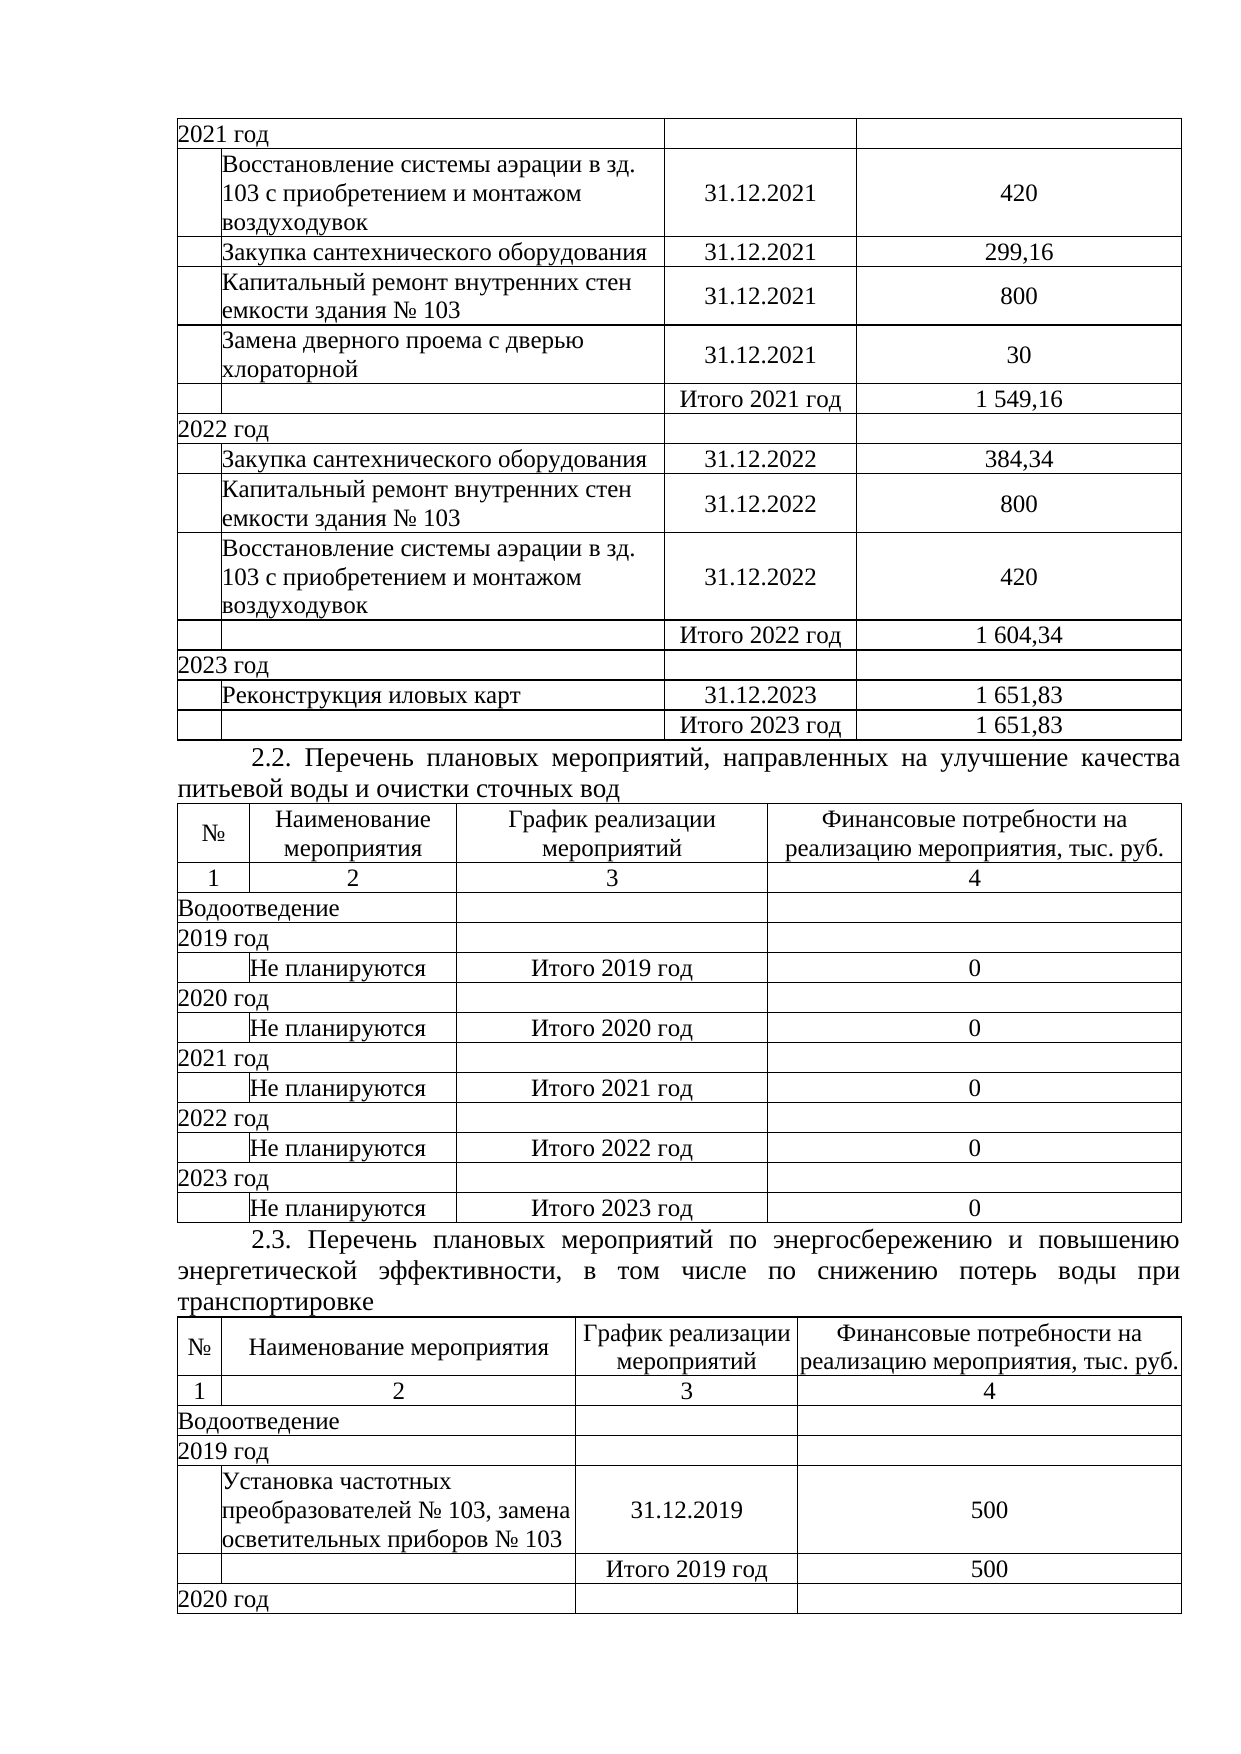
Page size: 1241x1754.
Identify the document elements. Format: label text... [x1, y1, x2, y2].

table_cell 500 [798, 1554, 1181, 1583]
table_cell 31.12.2023 [665, 681, 856, 709]
table_cell 2019 год [178, 923, 456, 952]
table_cell Закупка сантехнического оборудования [222, 237, 664, 266]
table_cell [457, 1163, 767, 1192]
table_cell 31.12.2021 [665, 237, 856, 266]
table_cell Итого 2022 год [665, 621, 856, 649]
table_cell 2020 год [178, 1584, 575, 1613]
table_cell 31.12.2021 [665, 267, 856, 324]
table_cell 500 [798, 1466, 1181, 1553]
table_cell 31.12.2021 [665, 326, 856, 383]
table_cell 2 [250, 863, 456, 892]
table_cell [457, 983, 767, 1012]
table_cell Установка частотных преобразователей № 103, замена осветительных приборов № 103 [222, 1466, 575, 1553]
table_cell 420 [857, 533, 1181, 619]
table_cell 4 [798, 1376, 1181, 1405]
table_cell 31.12.2022 [665, 444, 856, 473]
table_cell 299,16 [857, 237, 1181, 266]
table_cell [457, 893, 767, 922]
table_cell [768, 1163, 1181, 1192]
table_cell 1 549,16 [857, 384, 1181, 413]
table_cell [457, 1043, 767, 1072]
table_cell 2023 год [178, 1163, 456, 1192]
table_cell Капитальный ремонт внутренних стен емкости здания № 103 [222, 474, 664, 532]
table_cell [178, 621, 221, 649]
table_cell [457, 1103, 767, 1132]
table_cell График реализации мероприятий [576, 1318, 797, 1375]
table_cell [178, 1013, 249, 1042]
table_cell Реконструкция иловых карт [222, 681, 664, 709]
table_cell Итого 2022 год [457, 1133, 767, 1162]
table_cell Наименование мероприятия [250, 804, 456, 862]
table_cell Итого 2023 год [457, 1193, 767, 1222]
table_cell [576, 1406, 797, 1435]
table_cell [178, 1193, 249, 1222]
table_cell [178, 1133, 249, 1162]
table_cell [857, 119, 1181, 148]
table_cell 30 [857, 326, 1181, 383]
table_cell [178, 1554, 221, 1583]
table_cell Капитальный ремонт внутренних стен емкости здания № 103 [222, 267, 664, 324]
table_cell 1 651,83 [857, 711, 1181, 739]
table_cell Замена дверного проема с дверью хлораторной [222, 326, 664, 383]
table_cell [178, 1073, 249, 1102]
table_cell [857, 651, 1181, 679]
table_cell Наименование мероприятия [222, 1318, 575, 1375]
table_cell График реализации мероприятий [457, 804, 767, 862]
table_cell 0 [768, 1073, 1181, 1102]
table_cell [222, 621, 664, 649]
table_cell [665, 119, 856, 148]
table_cell Восстановление системы аэрации в зд. 103 с приобретением и монтажом воздуходувок [222, 149, 664, 236]
table_cell Финансовые потребности на реализацию мероприятия, тыс. руб. [798, 1318, 1181, 1375]
table_cell 31.12.2019 [576, 1466, 797, 1553]
table_cell [178, 267, 221, 324]
table_cell 2019 год [178, 1436, 575, 1465]
table_cell 31.12.2021 [665, 149, 856, 236]
table_cell 2021 год [178, 1043, 456, 1072]
table_cell Итого 2020 год [457, 1013, 767, 1042]
table_cell Не планируются [250, 1193, 456, 1222]
table_cell 3 [576, 1376, 797, 1405]
table_cell [178, 149, 221, 236]
table_cell Итого 2021 год [457, 1073, 767, 1102]
table_cell № [178, 804, 249, 862]
table_cell [457, 923, 767, 952]
table_cell 0 [768, 1013, 1181, 1042]
table_cell 1 651,83 [857, 681, 1181, 709]
table_cell [665, 414, 856, 443]
table_cell [178, 444, 221, 473]
table_cell [178, 953, 249, 982]
table_cell 0 [768, 953, 1181, 982]
table_cell 1 [178, 863, 249, 892]
table_cell [768, 923, 1181, 952]
table_cell 0 [768, 1133, 1181, 1162]
table_cell [178, 474, 221, 532]
table_cell Водоотведение [178, 893, 456, 922]
table_cell [768, 893, 1181, 922]
table_cell Водоотведение [178, 1406, 575, 1435]
table_cell 31.12.2022 [665, 533, 856, 619]
table_cell 2022 год [178, 414, 664, 443]
table_cell [178, 237, 221, 266]
table_cell Итого 2019 год [457, 953, 767, 982]
table_cell [222, 1554, 575, 1583]
table_cell 384,34 [857, 444, 1181, 473]
table_cell [178, 711, 221, 739]
table_cell Итого 2019 год [576, 1554, 797, 1583]
table_cell [576, 1584, 797, 1613]
table_cell 2020 год [178, 983, 456, 1012]
table_cell 31.12.2022 [665, 474, 856, 532]
table_cell [665, 651, 856, 679]
table_cell [798, 1406, 1181, 1435]
table_cell 2.2. Перечень плановых мероприятий, направленных на улучшение качества питьевой воды и очистки сточных вод [177, 741, 1181, 803]
table_cell Не планируются [250, 1073, 456, 1102]
table_cell 800 [857, 267, 1181, 324]
table_cell [178, 533, 221, 619]
table_cell [222, 711, 664, 739]
table_cell [857, 414, 1181, 443]
table_cell [178, 326, 221, 383]
table_cell 1 604,34 [857, 621, 1181, 649]
table_cell [768, 983, 1181, 1012]
table_cell [768, 1103, 1181, 1132]
table_cell 1 [178, 1376, 221, 1405]
table_cell 420 [857, 149, 1181, 236]
table_cell Не планируются [250, 1133, 456, 1162]
table_cell 2.3. Перечень плановых мероприятий по энергосбережению и повышению энергетической эффективности, в том числе по снижению потерь воды при транспортировке [177, 1223, 1181, 1316]
table_cell [576, 1436, 797, 1465]
table_cell Закупка сантехнического оборудования [222, 444, 664, 473]
table_cell 2 [222, 1376, 575, 1405]
table_cell Итого 2023 год [665, 711, 856, 739]
table_cell 4 [768, 863, 1181, 892]
table_cell 3 [457, 863, 767, 892]
table_cell Финансовые потребности на реализацию мероприятия, тыс. руб. [768, 804, 1181, 862]
table_cell 800 [857, 474, 1181, 532]
table_cell 2022 год [178, 1103, 456, 1132]
table_cell 2021 год [178, 119, 664, 148]
table_cell Не планируются [250, 1013, 456, 1042]
table_cell Восстановление системы аэрации в зд. 103 с приобретением и монтажом воздуходувок [222, 533, 664, 619]
table_cell [222, 384, 664, 413]
table_cell 0 [768, 1193, 1181, 1222]
table_cell [178, 681, 221, 709]
table_cell Итого 2021 год [665, 384, 856, 413]
table_cell 2023 год [178, 651, 664, 679]
table_cell [798, 1584, 1181, 1613]
table_cell [768, 1043, 1181, 1072]
table_cell № [178, 1318, 221, 1375]
table_cell Не планируются [250, 953, 456, 982]
table_cell [178, 1466, 221, 1553]
table_cell [798, 1436, 1181, 1465]
table_cell [178, 384, 221, 413]
